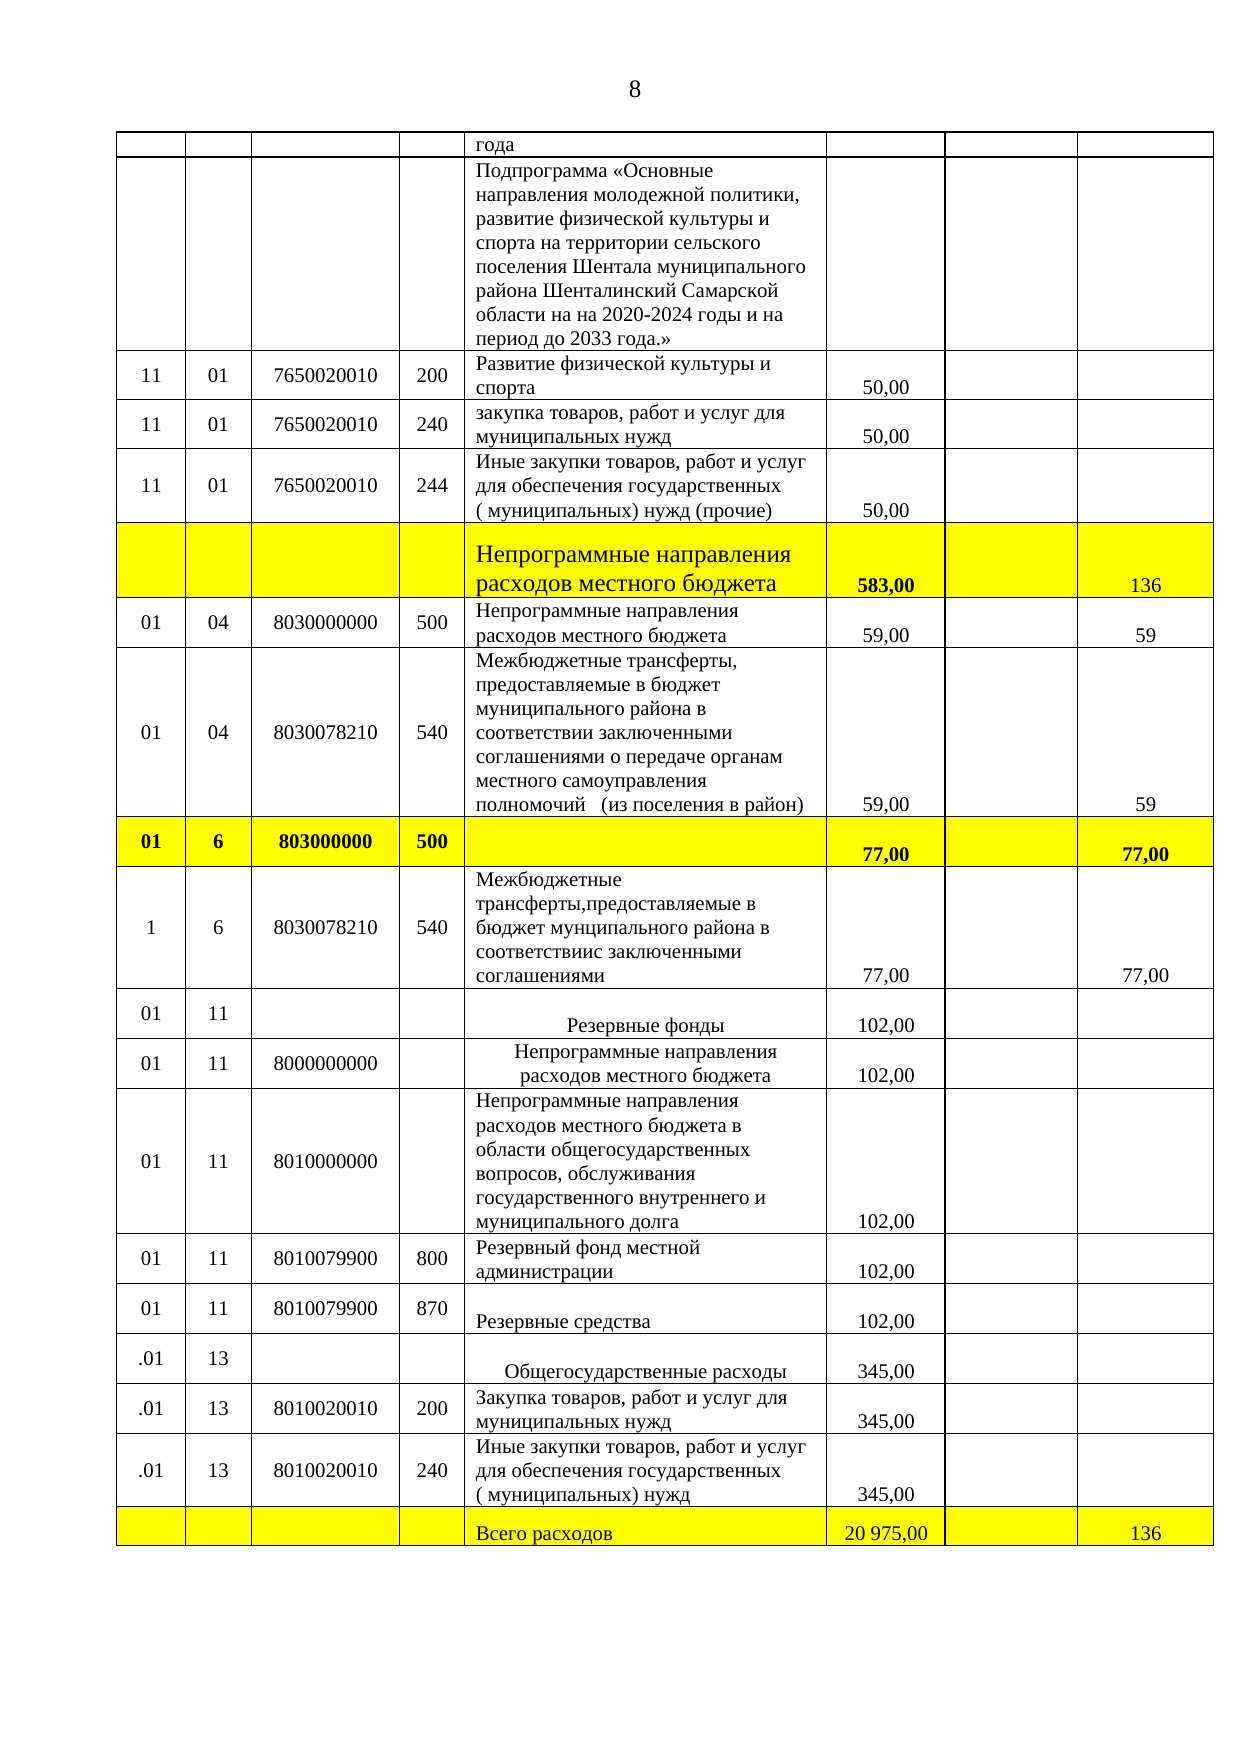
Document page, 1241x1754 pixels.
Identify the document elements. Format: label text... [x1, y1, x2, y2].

table_cell 01 [117, 989, 185, 1037]
table_cell 345,00 [827, 1334, 944, 1383]
table_cell [946, 1234, 1077, 1283]
table_cell Непрограммные направления расходов местного бюджета [465, 1039, 826, 1087]
table_cell 200 [400, 1384, 464, 1433]
table_cell [1078, 158, 1213, 350]
table_cell Непрограммные направления расходов местного бюджета [465, 523, 826, 597]
table_cell 11 [186, 989, 251, 1037]
table_cell [946, 158, 1077, 350]
table_cell [400, 1334, 464, 1383]
table_cell 11 [117, 449, 185, 522]
table_cell 77,00 [827, 867, 944, 987]
table_cell 540 [400, 867, 464, 987]
table_cell 04 [186, 598, 251, 647]
table_cell 803000000 [252, 817, 399, 866]
table_cell [946, 989, 1077, 1037]
table_cell [1078, 400, 1213, 448]
table_cell 01 [117, 1039, 185, 1087]
table_cell [186, 158, 251, 350]
table_cell Непрограммные направления расходов местного бюджета [465, 598, 826, 647]
table_cell [117, 523, 185, 597]
table_cell 6 [186, 817, 251, 866]
table_cell 11 [186, 1089, 251, 1233]
table_cell 102,00 [827, 1089, 944, 1233]
table_cell [1078, 1039, 1213, 1087]
table_cell Всего расходов [465, 1507, 826, 1545]
table_cell Иные закупки товаров, работ и услуг для обеспечения государственных ( муниципальных) нужд (прочие) [465, 449, 826, 522]
table_cell Развитие физической культуры и спорта [465, 351, 826, 399]
table_cell 01 [186, 400, 251, 448]
table_cell 583,00 [827, 523, 944, 597]
table_cell [946, 1089, 1077, 1233]
table_cell 244 [400, 449, 464, 522]
table_cell [400, 1089, 464, 1233]
table_cell 59,00 [827, 648, 944, 816]
table_cell [186, 1507, 251, 1545]
table_cell [465, 817, 826, 866]
table_cell 8010079900 [252, 1284, 399, 1333]
table_cell [946, 351, 1077, 399]
table_cell 01 [117, 817, 185, 866]
table_cell 77,00 [827, 817, 944, 866]
table_cell 13 [186, 1334, 251, 1383]
table_cell .01 [117, 1334, 185, 1383]
table_cell 540 [400, 648, 464, 816]
table_cell 11 [186, 1039, 251, 1087]
table_cell Межбюджетные трансферты,предоставляемые в бюджет мунципального района в соответствиис заключенными соглашениями [465, 867, 826, 987]
table_cell [1078, 1334, 1213, 1383]
table_cell [117, 133, 185, 156]
table_cell [946, 648, 1077, 816]
table_cell 7650020010 [252, 400, 399, 448]
table_cell [186, 523, 251, 597]
table_cell 6 [186, 867, 251, 987]
table_cell .01 [117, 1434, 185, 1506]
table_cell 01 [186, 449, 251, 522]
table_cell [946, 523, 1077, 597]
table_cell [252, 158, 399, 350]
table_cell [946, 867, 1077, 987]
table_cell [117, 158, 185, 350]
table_cell [1078, 989, 1213, 1037]
table_cell 01 [117, 1234, 185, 1283]
table_cell 240 [400, 1434, 464, 1506]
table_cell 240 [400, 400, 464, 448]
table_cell 8000000000 [252, 1039, 399, 1087]
table_cell 01 [117, 598, 185, 647]
table_cell 136 [1078, 1507, 1213, 1545]
table_cell 7650020010 [252, 449, 399, 522]
table_cell [946, 817, 1077, 866]
table_cell 59 [1078, 598, 1213, 647]
table_cell 102,00 [827, 1234, 944, 1283]
table_cell Резервные фонды [465, 989, 826, 1037]
table_cell [1078, 449, 1213, 522]
table_cell [946, 1384, 1077, 1433]
table_cell 59,00 [827, 598, 944, 647]
table_cell 11 [186, 1234, 251, 1283]
table_cell [1078, 1384, 1213, 1433]
table_cell [946, 1434, 1077, 1506]
table_cell закупка товаров, работ и услуг для муниципальных нужд [465, 400, 826, 448]
table_cell 11 [186, 1284, 251, 1333]
table_cell [400, 523, 464, 597]
table_cell [1078, 1234, 1213, 1283]
table_cell [1078, 1089, 1213, 1233]
table_cell [946, 1334, 1077, 1383]
table_cell 8030078210 [252, 648, 399, 816]
table_cell [252, 523, 399, 597]
table_cell [827, 133, 944, 156]
table_cell [400, 989, 464, 1037]
table_cell [400, 1507, 464, 1545]
table_cell 345,00 [827, 1434, 944, 1506]
table_cell [946, 449, 1077, 522]
table_cell 50,00 [827, 449, 944, 522]
table_cell [946, 1039, 1077, 1087]
table_cell 345,00 [827, 1384, 944, 1433]
table_cell [1078, 133, 1213, 156]
table_cell 50,00 [827, 400, 944, 448]
table_cell 01 [117, 648, 185, 816]
table_cell 01 [117, 1284, 185, 1333]
table_cell [117, 1507, 185, 1545]
table_cell Резервные средства [465, 1284, 826, 1333]
table_cell [400, 158, 464, 350]
table_cell [252, 1507, 399, 1545]
table_cell 8010079900 [252, 1234, 399, 1283]
table_cell [400, 1039, 464, 1087]
table_cell 102,00 [827, 1284, 944, 1333]
table_cell 13 [186, 1434, 251, 1506]
table_cell 500 [400, 817, 464, 866]
table_cell .01 [117, 1384, 185, 1433]
table_cell 8030000000 [252, 598, 399, 647]
table_cell [1078, 1284, 1213, 1333]
table_cell [186, 133, 251, 156]
table_cell [946, 133, 1077, 156]
table_cell [946, 598, 1077, 647]
table_cell [946, 1507, 1077, 1545]
table_cell 7650020010 [252, 351, 399, 399]
table_cell [252, 133, 399, 156]
table_cell 20 975,00 [827, 1507, 944, 1545]
table_cell Закупка товаров, работ и услуг для муниципальных нужд [465, 1384, 826, 1433]
table_cell 200 [400, 351, 464, 399]
table_cell 13 [186, 1384, 251, 1433]
table_cell [400, 133, 464, 156]
table_cell Резервный фонд местной администрации [465, 1234, 826, 1283]
table_cell 8010000000 [252, 1089, 399, 1233]
table_cell 01 [186, 351, 251, 399]
table_cell [1078, 351, 1213, 399]
table_cell [827, 158, 944, 350]
table_cell 8030078210 [252, 867, 399, 987]
table_cell 500 [400, 598, 464, 647]
table_cell 01 [117, 1089, 185, 1233]
table_cell 11 [117, 400, 185, 448]
table_cell 870 [400, 1284, 464, 1333]
table_cell 8010020010 [252, 1434, 399, 1506]
table_cell 77,00 [1078, 817, 1213, 866]
table_cell Иные закупки товаров, работ и услуг для обеспечения государственных ( муниципальных) нужд [465, 1434, 826, 1506]
table_cell 102,00 [827, 1039, 944, 1087]
table_cell 800 [400, 1234, 464, 1283]
table_cell 04 [186, 648, 251, 816]
table_cell 11 [117, 351, 185, 399]
table_cell [1078, 1434, 1213, 1506]
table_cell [465, 133, 826, 156]
table_cell Межбюджетные трансферты, предоставляемые в бюджет муниципального района в соответствии заключенными соглашениями о передаче органам местного самоуправления полномочий (из поселения в район) [465, 648, 826, 816]
table_cell 77,00 [1078, 867, 1213, 987]
table_cell [946, 400, 1077, 448]
table_cell 59 [1078, 648, 1213, 816]
table_cell Непрограммные направления расходов местного бюджета в области общегосударственных вопросов, обслуживания государственного внутреннего и муниципального долга [465, 1089, 826, 1233]
table_cell [946, 1284, 1077, 1333]
table_cell [252, 1334, 399, 1383]
table_cell [252, 989, 399, 1037]
table_cell 136 [1078, 523, 1213, 597]
table_cell 102,00 [827, 989, 944, 1037]
table_cell Общегосударственные расходы [465, 1334, 826, 1383]
table_cell 1 [117, 867, 185, 987]
table_cell 50,00 [827, 351, 944, 399]
table_cell 8010020010 [252, 1384, 399, 1433]
